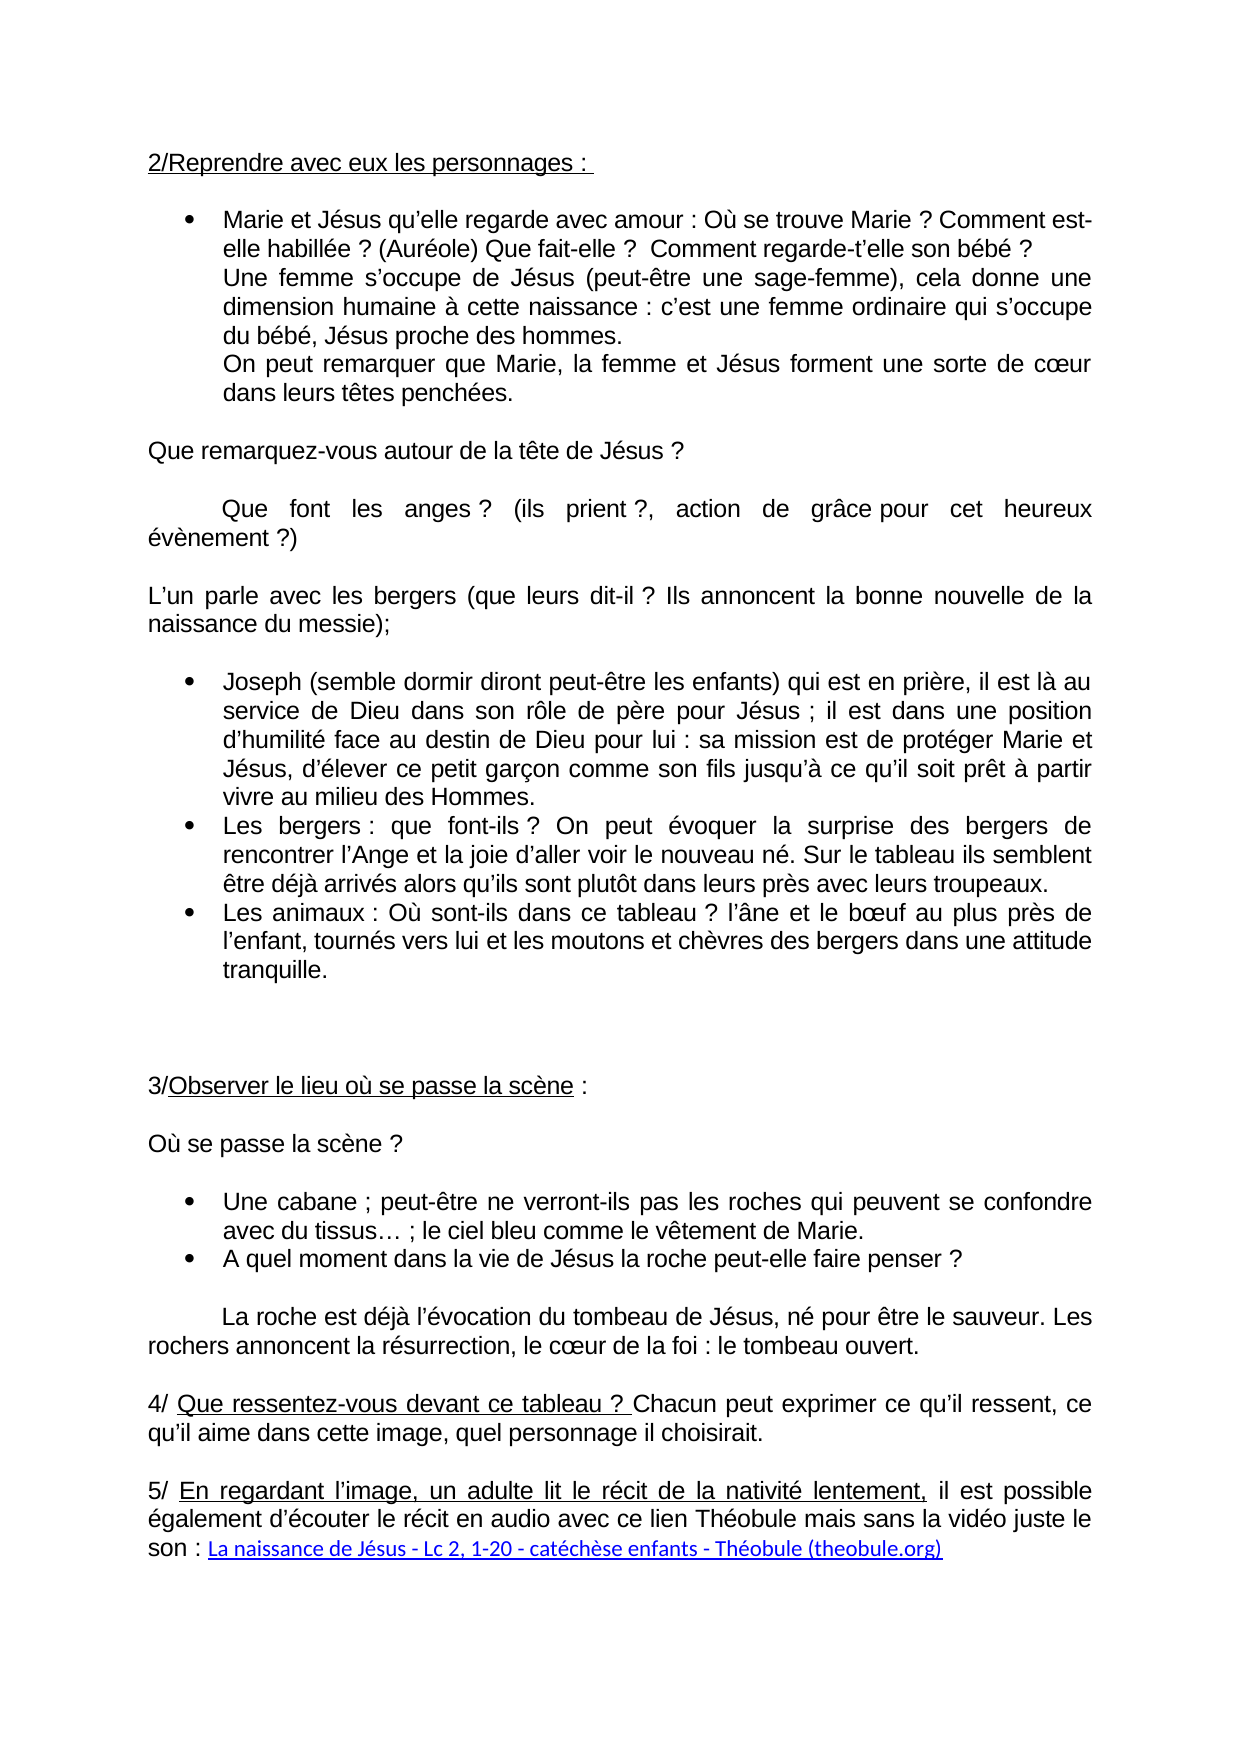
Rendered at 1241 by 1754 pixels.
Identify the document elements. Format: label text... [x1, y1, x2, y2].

text L’un parle avec les bergers (que leurs dit-il ? Ils annoncent la bonne nouvelle de la naissance du messie); [148, 581, 1093, 638]
text 2/Reprendre avec eux les personnages : [148, 148, 1093, 176]
text Que font les anges ? (ils prient ?, action de grâce pour cet heureux évènement ?) [148, 494, 1093, 551]
text 3/Observer le lieu où se passe la scène : [148, 1071, 1093, 1100]
list Une femme s’occupe de Jésus (peut-être une sage-femme), cela donne une dimension humaine à cette naissance : c’est une femme ordinaire qui s’occupe du bébé, Jésus proche des hommes. [223, 263, 1093, 349]
list On peut remarquer que Marie, la femme et Jésus forment une sorte de cœur dans leurs têtes penchées. [223, 349, 1093, 407]
list Marie et Jésus qu’elle regarde avec amour : Où se trouve Marie ? Comment est-elle habillée ? (Auréole) Que fait-elle ? Comment regarde-t’elle son bébé ? [185, 206, 1093, 263]
text 4/ Que ressentez-vous devant ce tableau ? Chacun peut exprimer ce qu’il ressent, ce qu’il aime dans cette image, quel personnage il choisirait. [148, 1389, 1093, 1447]
text Que remarquez-vous autour de la tête de Jésus ? [148, 436, 1093, 465]
text 5/ En regardant l’image, un adulte lit le récit de la nativité lentement, il est possible également d’écouter le récit en audio avec ce lien Théobule mais sans la vidéo juste le son : La naissance de Jésus - Lc 2, 1-20 - catéchèse enfants - Théobule (theobule.org) [148, 1476, 1093, 1562]
text Où se passe la scène ? [148, 1129, 1093, 1158]
text La roche est déjà l’évocation du tombeau de Jésus, né pour être le sauveur. Les rochers annoncent la résurrection, le cœur de la foi : le tombeau ouvert. [148, 1302, 1093, 1360]
list Les bergers : que font-ils ? On peut évoquer la surprise des bergers de rencontrer l’Ange et la joie d’aller voir le nouveau né. Sur le tableau ils semblent être déjà arrivés alors qu’ils sont plutôt dans leurs près avec leurs troupeaux. [185, 811, 1093, 897]
list A quel moment dans la vie de Jésus la roche peut-elle faire penser ? [185, 1244, 1093, 1273]
list Joseph (semble dormir diront peut-être les enfants) qui est en prière, il est là au service de Dieu dans son rôle de père pour Jésus ; il est dans une position d’humilité face au destin de Dieu pour lui : sa mission est de protéger Marie et Jésus, d’élever ce petit garçon comme son fils jusqu’à ce qu’il soit prêt à partir vivre au milieu des Hommes. [185, 667, 1093, 811]
list Les animaux : Où sont-ils dans ce tableau ? l’âne et le bœuf au plus près de l’enfant, tournés vers lui et les moutons et chèvres des bergers dans une attitude tranquille. [185, 897, 1093, 984]
list Une cabane ; peut-être ne verront-ils pas les roches qui peuvent se confondre avec du tissus… ; le ciel bleu comme le vêtement de Marie. [185, 1187, 1093, 1244]
